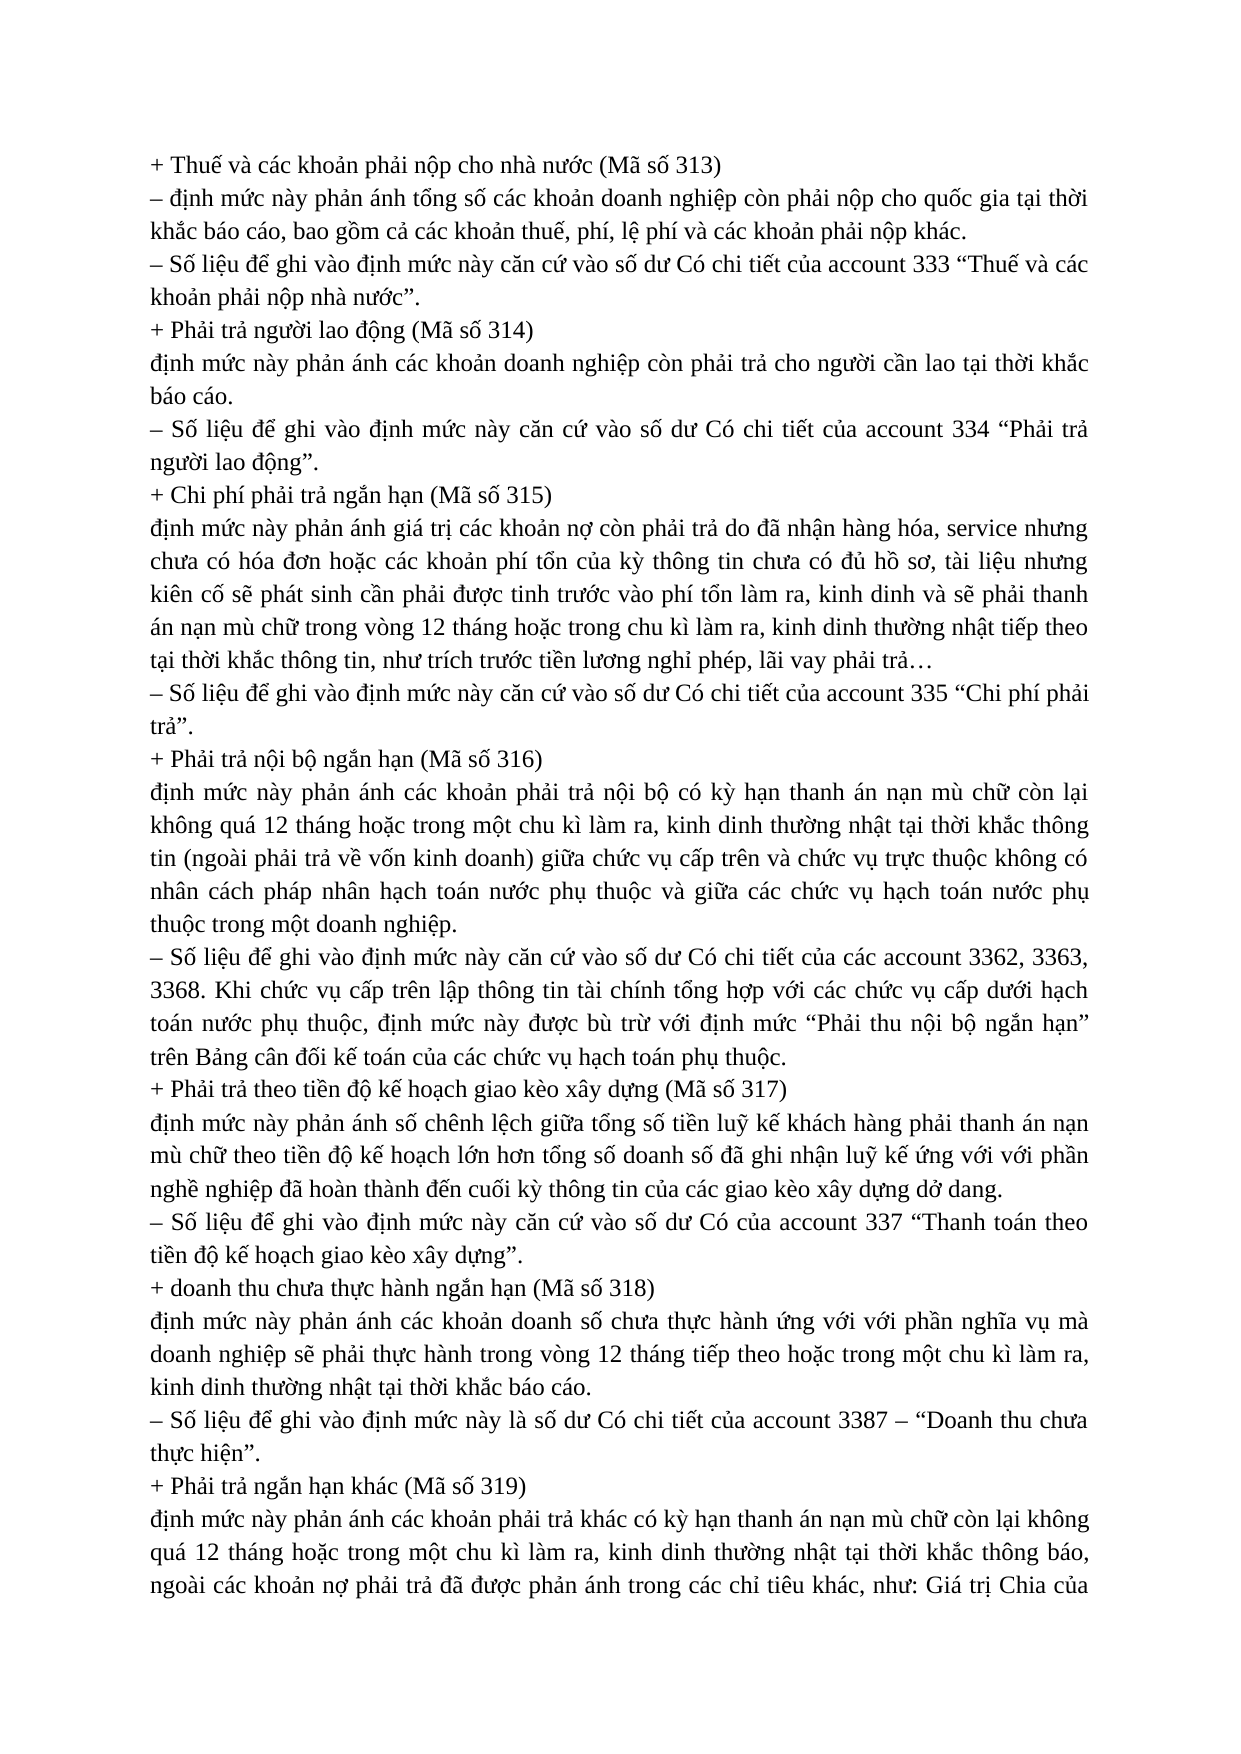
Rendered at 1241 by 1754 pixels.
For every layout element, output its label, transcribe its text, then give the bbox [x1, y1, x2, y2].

text định mức này phản ánh giá trị các khoản nợ còn phải trả do đã nhận hàng hóa, service nhưng chưa có hóa đơn hoặc các khoản phí tổn của kỳ thông tin chưa có đủ hồ sơ, tài liệu nhưng kiên cố sẽ phát sinh cần phải được tinh trước vào phí tổn làm ra, kinh dinh và sẽ phải thanh án nạn mù chữ trong vòng 12 tháng hoặc trong chu kì làm ra, kinh dinh thường nhật tiếp theo tại thời khắc thông tin, như trích trước tiền lương nghỉ phép, lãi vay phải trả… [150, 513, 1090, 674]
text – Số liệu để ghi vào định mức này căn cứ vào số dư Có chi tiết của account 333 “Thuế và các khoản phải nộp nhà nước”. [150, 249, 1090, 311]
text – Số liệu để ghi vào định mức này căn cứ vào số dư Có chi tiết của account 334 “Phải trả người lao động”. [150, 414, 1090, 476]
text – định mức này phản ánh tổng số các khoản doanh nghiệp còn phải nộp cho quốc gia tại thời khắc báo cáo, bao gồm cả các khoản thuế, phí, lệ phí và các khoản phải nộp khác. [150, 183, 1090, 245]
text – Số liệu để ghi vào định mức này căn cứ vào số dư Có chi tiết của account 335 “Chi phí phải trả”. [150, 678, 1090, 740]
text – Số liệu để ghi vào định mức này căn cứ vào số dư Có chi tiết của các account 3362, 3363, 3368. Khi chức vụ cấp trên lập thông tin tài chính tổng hợp với các chức vụ cấp dưới hạch toán nước phụ thuộc, định mức này được bù trừ với định mức “Phải thu nội bộ ngắn hạn” trên Bảng cân đối kế toán của các chức vụ hạch toán phụ thuộc. [150, 942, 1090, 1070]
text + Phải trả ngắn hạn khác (Mã số 319) [150, 1471, 1090, 1499]
text + Thuế và các khoản phải nộp cho nhà nước (Mã số 313) [150, 150, 1090, 179]
text + Phải trả nội bộ ngắn hạn (Mã số 316) [150, 744, 1090, 773]
text + doanh thu chưa thực hành ngắn hạn (Mã số 318) [150, 1273, 1090, 1301]
text định mức này phản ánh các khoản phải trả nội bộ có kỳ hạn thanh án nạn mù chữ còn lại không quá 12 tháng hoặc trong một chu kì làm ra, kinh dinh thường nhật tại thời khắc thông tin (ngoài phải trả về vốn kinh doanh) giữa chức vụ cấp trên và chức vụ trực thuộc không có nhân cách pháp nhân hạch toán nước phụ thuộc và giữa các chức vụ hạch toán nước phụ thuộc trong một doanh nghiệp. [150, 777, 1090, 938]
text định mức này phản ánh các khoản doanh nghiệp còn phải trả cho người cần lao tại thời khắc báo cáo. [150, 348, 1090, 410]
text + Phải trả người lao động (Mã số 314) [150, 315, 1090, 344]
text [150, 1504, 1090, 1599]
text + Phải trả theo tiền độ kế hoạch giao kèo xây dựng (Mã số 317) [150, 1074, 1090, 1103]
text định mức này phản ánh các khoản doanh số chưa thực hành ứng với với phần nghĩa vụ mà doanh nghiệp sẽ phải thực hành trong vòng 12 tháng tiếp theo hoặc trong một chu kì làm ra, kinh dinh thường nhật tại thời khắc báo cáo. [150, 1306, 1090, 1401]
text – Số liệu để ghi vào định mức này là số dư Có chi tiết của account 3387 – “Doanh thu chưa thực hiện”. [150, 1405, 1090, 1467]
text – Số liệu để ghi vào định mức này căn cứ vào số dư Có của account 337 “Thanh toán theo tiền độ kế hoạch giao kèo xây dựng”. [150, 1207, 1090, 1268]
text định mức này phản ánh số chênh lệch giữa tổng số tiền luỹ kế khách hàng phải thanh án nạn mù chữ theo tiền độ kế hoạch lớn hơn tổng số doanh số đã ghi nhận luỹ kế ứng với với phần nghề nghiệp đã hoàn thành đến cuối kỳ thông tin của các giao kèo xây dựng dở dang. [150, 1108, 1090, 1202]
text + Chi phí phải trả ngắn hạn (Mã số 315) [150, 480, 1090, 509]
